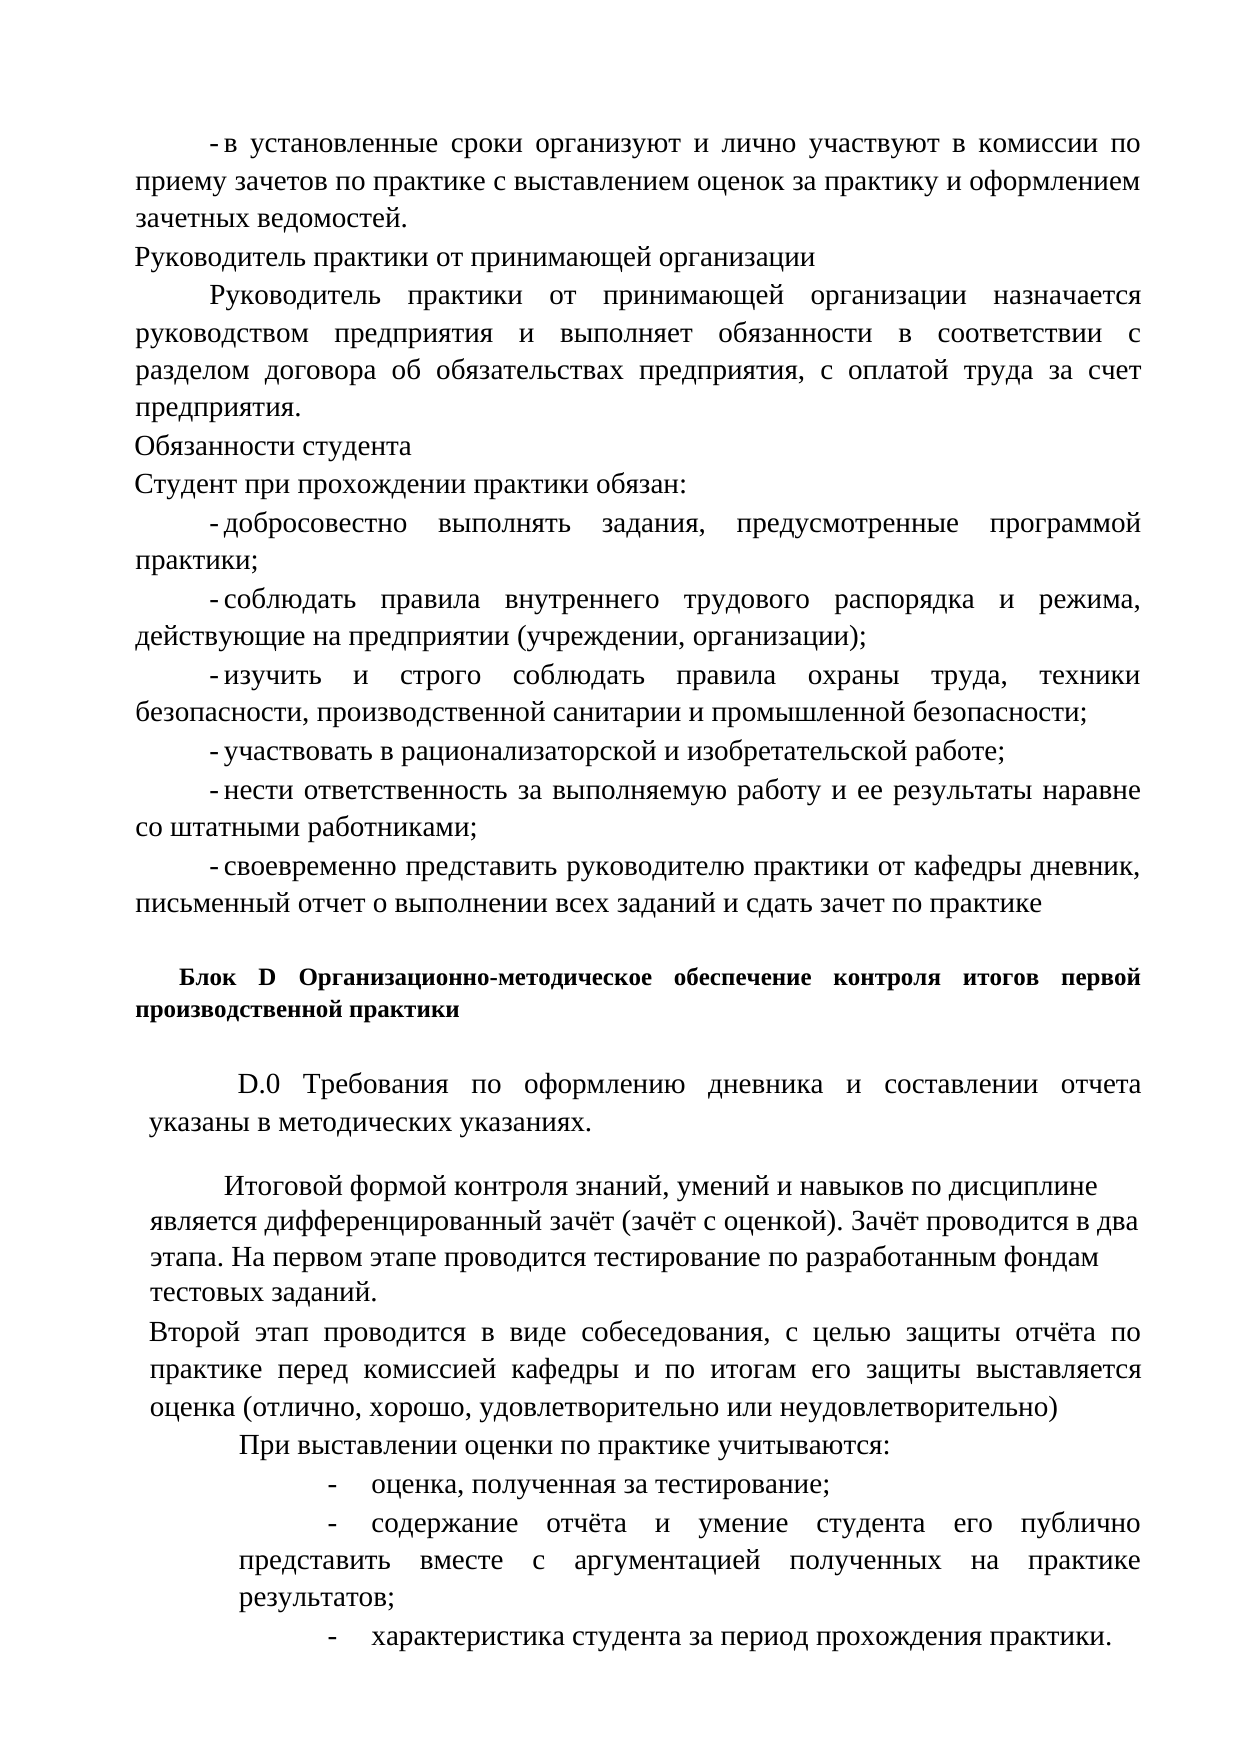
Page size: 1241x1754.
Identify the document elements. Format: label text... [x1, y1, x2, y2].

list в установленные сроки организуют и лично участвуют в комиссии по приему зачетов по практике с выставлением оценок за практику и оформлением зачетных ведомостей. [135, 126, 1141, 233]
list оценка, полученная за тестирование; [239, 1466, 1141, 1500]
text D.0 Требования по оформлению дневника и составлении отчета указаны в методических указаниях. [148, 1066, 1142, 1137]
list содержание отчёта и умение студента его публично представить вместе с аргументацией полученных на практике результатов; [239, 1505, 1141, 1613]
text Блок D Организационно-методическое обеспечение контроля итогов первой производственной практики [135, 962, 1141, 1023]
list добросовестно выполнять задания, предусмотренные программой практики; [135, 505, 1141, 576]
text Обязанности студента [134, 428, 1142, 461]
text При выставлении оценки по практике учитываются: [239, 1427, 1142, 1461]
text Руководитель практики от принимающей организации назначается руководством предприятия и выполняет обязанности в соответствии с разделом договора об обязательствах предприятия, с оплатой труда за счет предприятия. [135, 277, 1142, 423]
list характеристика студента за период прохождения практики. [239, 1618, 1141, 1652]
list соблюдать правила внутреннего трудового распорядка и режима, действующие на предприятии (учреждении, организации); [135, 581, 1141, 652]
list участвовать в рационализаторской и изобретательской работе; [135, 733, 1141, 767]
text Второй этап проводится в виде собеседования, с целью защиты отчёта по практике перед комиссией кафедры и по итогам его защиты выставляется оценка (отлично, хорошо, удовлетворительно или неудовлетворительно) [148, 1314, 1142, 1422]
text Руководитель практики от принимающей организации [134, 239, 1142, 272]
list своевременно представить руководителю практики от кафедры дневник, письменный отчет о выполнении всех заданий и сдать зачет по практике [135, 848, 1141, 918]
text Студент при прохождении практики обязан: [134, 467, 1142, 500]
list нести ответственность за выполняемую работу и ее результаты наравне со штатными работниками; [135, 772, 1141, 843]
list изучить и строго соблюдать правила охраны труда, техники безопасности, производственной санитарии и промышленной безопасности; [135, 657, 1141, 728]
text Итоговой формой контроля знаний, умений и навыков по дисциплине является дифференцированный зачёт (зачёт с оценкой). Зачёт проводится в два этапа. На первом этапе проводится тестирование по разработанным фондам тестовых заданий. [150, 1168, 1142, 1308]
